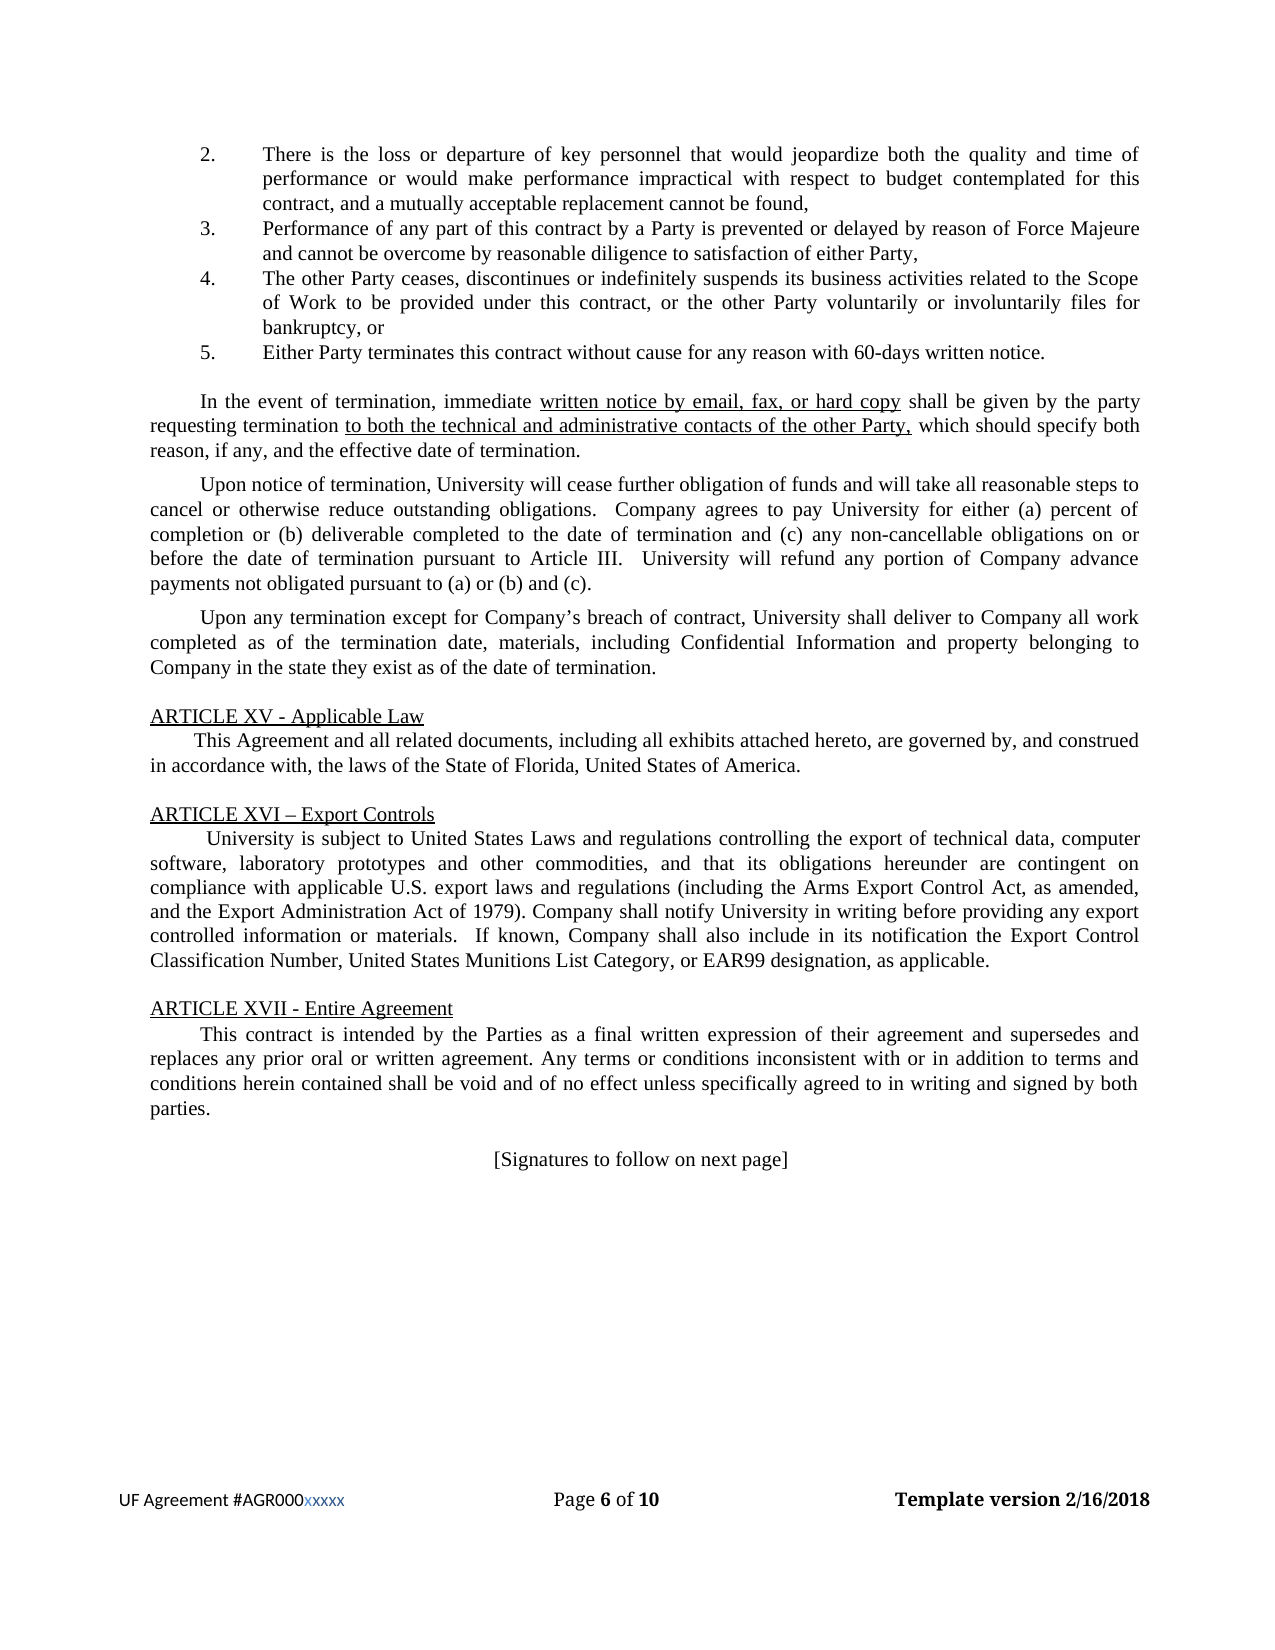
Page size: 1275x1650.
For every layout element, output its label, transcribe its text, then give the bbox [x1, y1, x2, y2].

list Either Party terminates this contract without cause for any reason with 60-days written notice. [200, 340, 1141, 364]
list There is the loss or departure of key personnel that would jeopardize both the quality and time of performance or would make performance impractical with respect to budget contemplated for this contract, and a mutually acceptable replacement cannot be found, [200, 142, 1141, 215]
text ARTICLE XV - Applicable Law [150, 703, 1141, 728]
list The other Party ceases, discontinues or indefinitely suspends its business activities related to the Scope of Work to be provided under this contract, or the other Party voluntarily or involuntarily files for bankruptcy, or [200, 266, 1141, 339]
text [Signatures to follow on next page] [444, 1147, 1139, 1171]
text Upon any termination except for Company’s breach of contract, University shall deliver to Company all work completed as of the termination date, materials, including Confidential Information and property belonging to Company in the state they exist as of the date of termination. [150, 605, 1141, 679]
text This contract is intended by the Parties as a final written expression of their agreement and supersedes and replaces any prior oral or written agreement. Any terms or conditions inconsistent with or in addition to terms and conditions herein contained shall be void and of no effect unless specifically agreed to in writing and signed by both parties. [150, 1021, 1141, 1119]
text In the event of termination, immediate written notice by email, fax, or hard copy shall be given by the party requesting termination to both the technical and administrative contacts of the other Party, which should specify both reason, if any, and the effective date of termination. [150, 389, 1141, 462]
text ARTICLE XVI – Export Controls [150, 802, 1141, 826]
text University is subject to United States Laws and regulations controlling the export of technical data, computer software, laboratory prototypes and other commodities, and that its obligations hereunder are contingent on compliance with applicable U.S. export laws and regulations (including the Arms Export Control Act, as amended, and the Export Administration Act of 1979). Company shall notify University in writing before providing any export controlled information or materials. If known, Company shall also include in its notification the Export Control Classification Number, United States Munitions List Category, or EAR99 designation, as applicable. [150, 826, 1141, 972]
text ARTICLE XVII - Entire Agreement [150, 996, 1141, 1020]
text Upon notice of termination, University will cease further obligation of funds and will take all reasonable steps to cancel or otherwise reduce outstanding obligations. Company agrees to pay University for either (a) percent of completion or (b) deliverable completed to the date of termination and (c) any non-cancellable obligations on or before the date of termination pursuant to Article III. University will refund any portion of Company advance payments not obligated pursuant to (a) or (b) and (c). [150, 472, 1141, 595]
list Performance of any part of this contract by a Party is prevented or delayed by reason of Force Majeure and cannot be overcome by reasonable diligence to satisfaction of either Party, [200, 216, 1141, 265]
text This Agreement and all related documents, including all exhibits attached hereto, are governed by, and construed in accordance with, the laws of the State of Florida, United States of America. [150, 728, 1141, 777]
